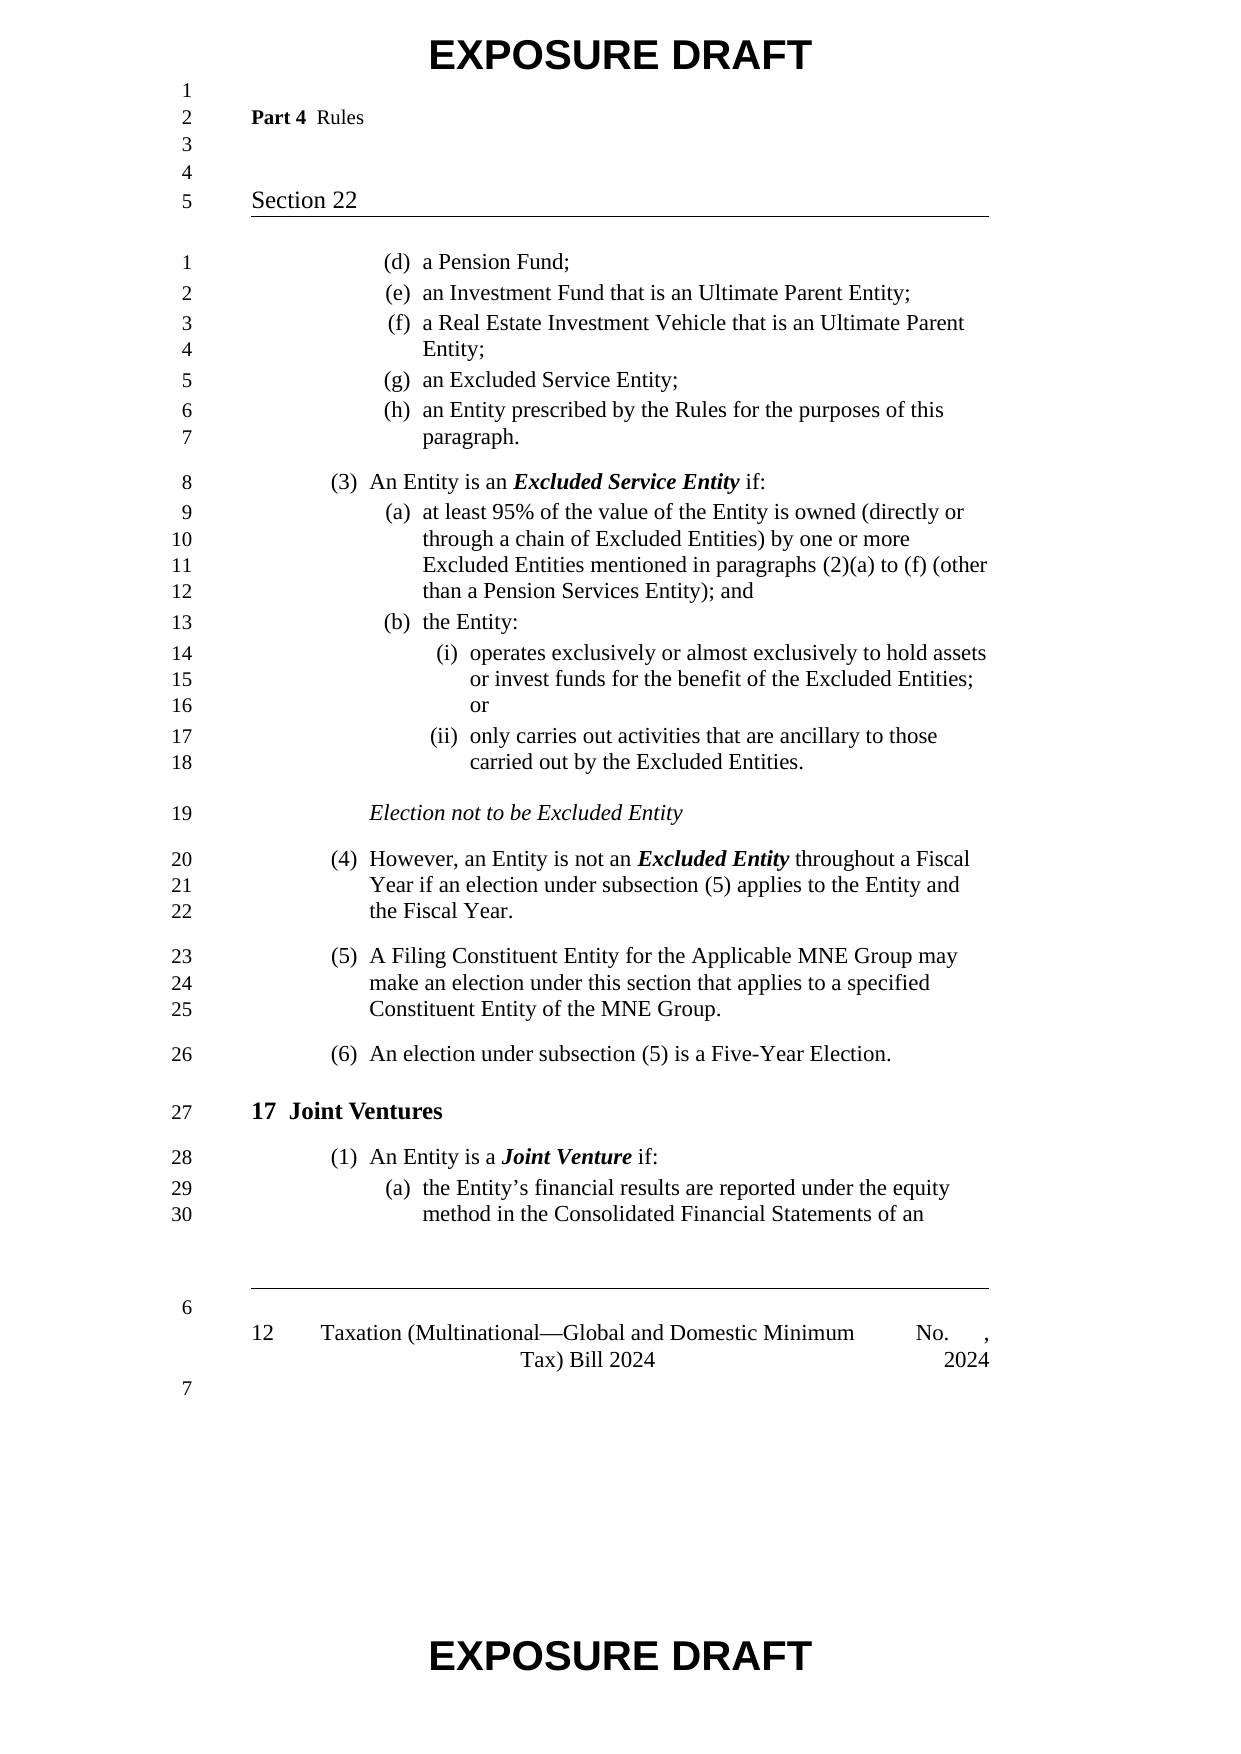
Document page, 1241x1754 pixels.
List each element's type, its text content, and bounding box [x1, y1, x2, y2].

text (1) An Entity is a Joint Venture if: [251, 1143, 989, 1169]
text (a) at least 95% of the value of the Entity is owned (directly or through a chain of Excluded Entities) by one or more Excluded Entities mentioned in paragraphs (2)(a) to (f) (other than a Pension Services Entity); and [251, 498, 989, 604]
text (h) an Entity prescribed by the Rules for the purposes of this paragraph. [251, 396, 989, 449]
text (4) However, an Entity is not an Excluded Entity throughout a Fiscal Year if an election under subsection (5) applies to the Entity and the Fiscal Year. [251, 844, 989, 924]
text (ii) only carries out activities that are ancillary to those carried out by the Excluded Entities. [251, 722, 989, 774]
text (3) An Entity is an Excluded Service Entity if: [251, 468, 989, 494]
text (f) a Real Estate Investment Vehicle that is an Ultimate Parent Entity; [251, 309, 989, 362]
text Election not to be Excluded Entity [369, 799, 989, 826]
text (i) operates exclusively or almost exclusively to hold assets or invest funds for the benefit of the Excluded Entities; or [251, 638, 989, 718]
text (b) the Entity: [251, 608, 989, 634]
text (5) A Filing Constituent Entity for the Applicable MNE Group may make an election under this section that applies to a specified Constituent Entity of the MNE Group. [251, 942, 989, 1021]
text (6) An election under subsection (5) is a Five-Year Election. [251, 1040, 989, 1067]
text (g) an Excluded Service Entity; [251, 366, 989, 392]
text (a) the Entity’s financial results are reported under the equity method in the Consolidated Financial Statements of an Ultimate Parent Entity of an MNE Group for the Fiscal Year; and [251, 1174, 989, 1226]
text (e) an Investment Fund that is an Ultimate Parent Entity; [251, 278, 989, 305]
text (d) a Pension Fund; [251, 248, 989, 274]
text 17 Joint Ventures [251, 1096, 989, 1124]
